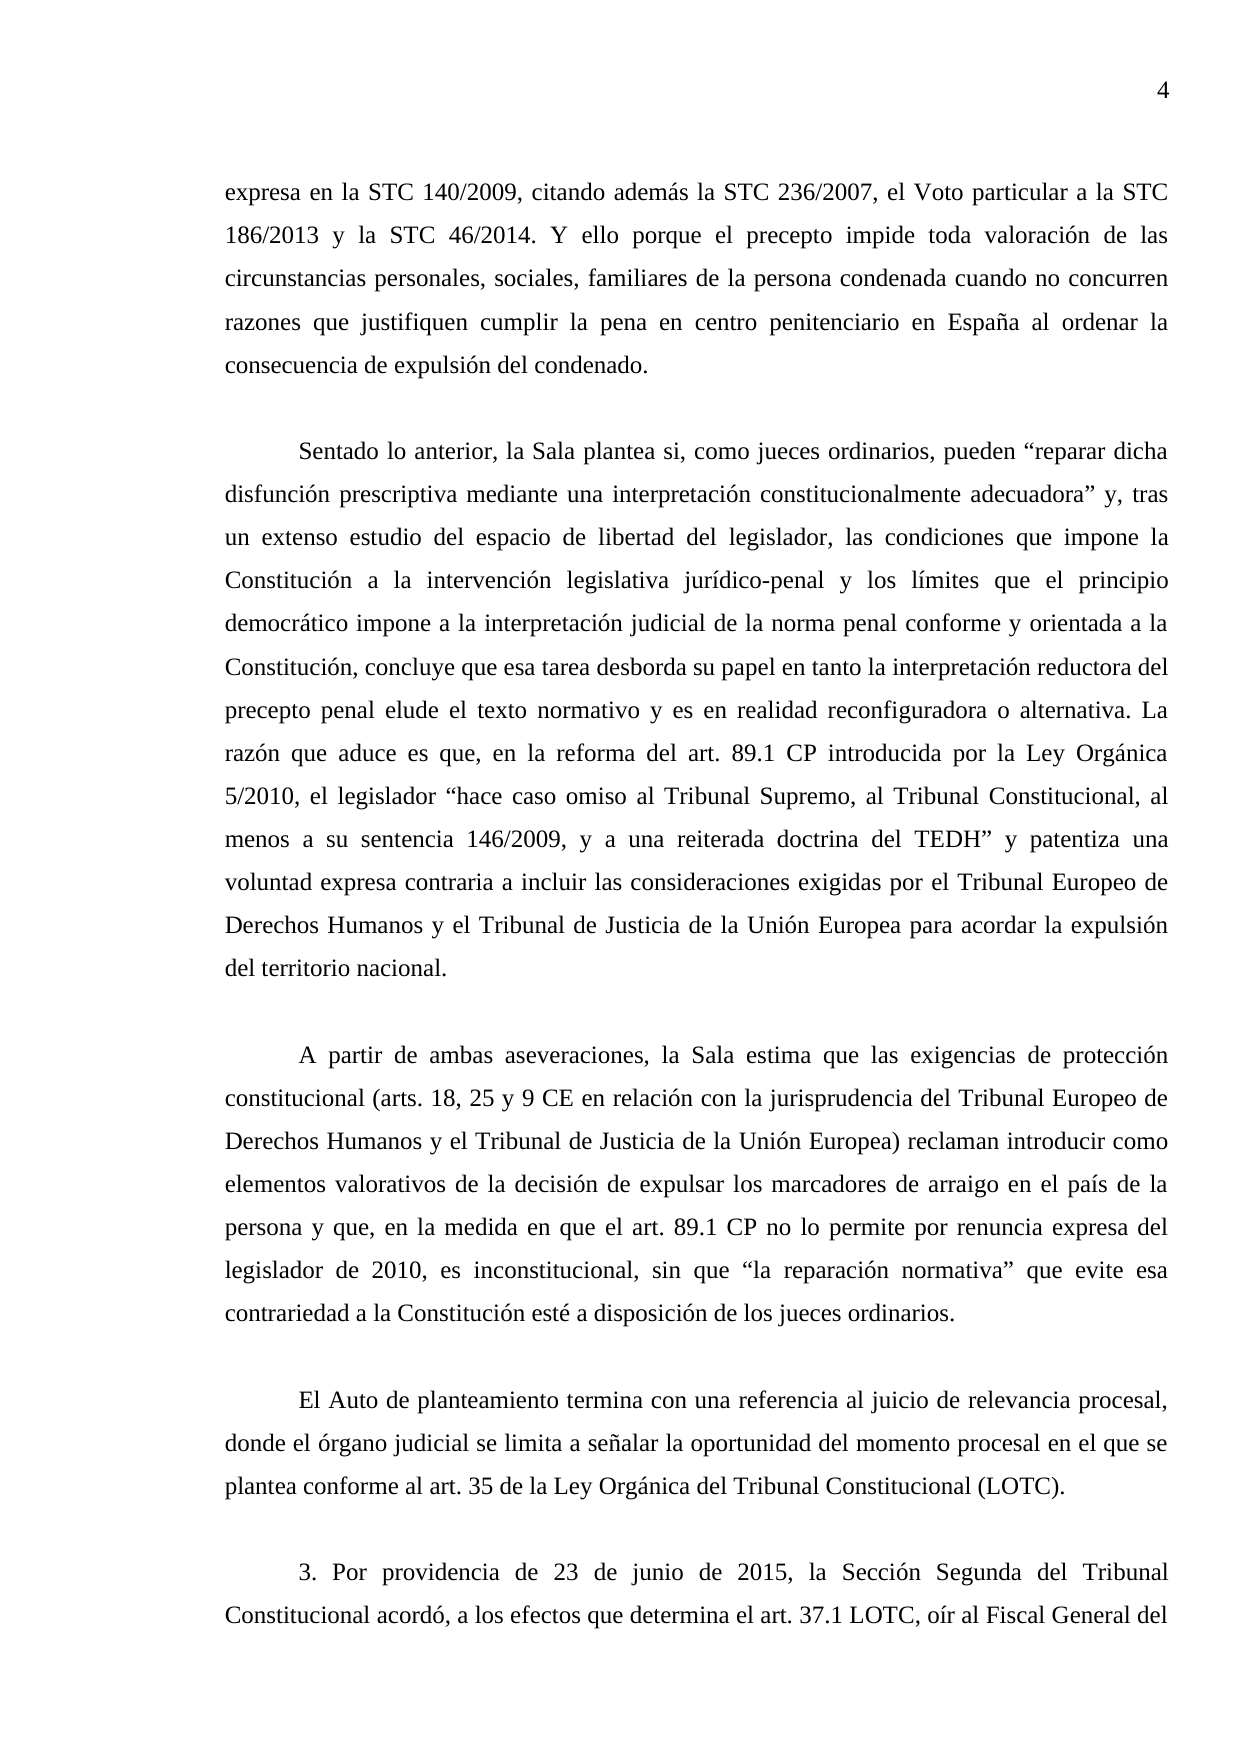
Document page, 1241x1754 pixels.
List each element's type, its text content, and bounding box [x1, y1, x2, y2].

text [224, 1557, 1169, 1629]
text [224, 177, 1169, 378]
text Sentado lo anterior, la Sala plantea si, como jueces ordinarios, pueden “reparar dicha disfunción prescriptiva mediante una interpretación constitucionalmente adecuadora” y, tras un extenso estudio del espacio de libertad del legislador, las condiciones que impone la Constitución a la intervención legislativa jurídico-penal y los límites que el principio democrático impone a la interpretación judicial de la norma penal conforme y orientada a la Constitución, concluye que esa tarea desborda su papel en tanto la interpretación reductora del precepto penal elude el texto normativo y es en realidad reconfiguradora o alternativa. La razón que aduce es que, en la reforma del art. 89.1 CP introducida por la Ley Orgánica 5/2010, el legislador “hace caso omiso al Tribunal Supremo, al Tribunal Constitucional, al menos a su sentencia 146/2009, y a una reiterada doctrina del TEDH” y patentiza una voluntad expresa contraria a incluir las consideraciones exigidas por el Tribunal Europeo de Derechos Humanos y el Tribunal de Justicia de la Unión Europea para acordar la expulsión del territorio nacional. [224, 436, 1169, 982]
text A partir de ambas aseveraciones, la Sala estima que las exigencias de protección constitucional (arts. 18, 25 y 9 CE en relación con la jurisprudencia del Tribunal Europeo de Derechos Humanos y el Tribunal de Justicia de la Unión Europea) reclaman introducir como elementos valorativos de la decisión de expulsar los marcadores de arraigo en el país de la persona y que, en la medida en que el art. 89.1 CP no lo permite por renuncia expresa del legislador de 2010, es inconstitucional, sin que “la reparación normativa” que evite esa contrariedad a la Constitución esté a disposición de los jueces ordinarios. [224, 1040, 1169, 1327]
text El Auto de planteamiento termina con una referencia al juicio de relevancia procesal, donde el órgano judicial se limita a señalar la oportunidad del momento procesal en el que se plantea conforme al art. 35 de la Ley Orgánica del Tribunal Constitucional (LOTC). [224, 1385, 1169, 1500]
